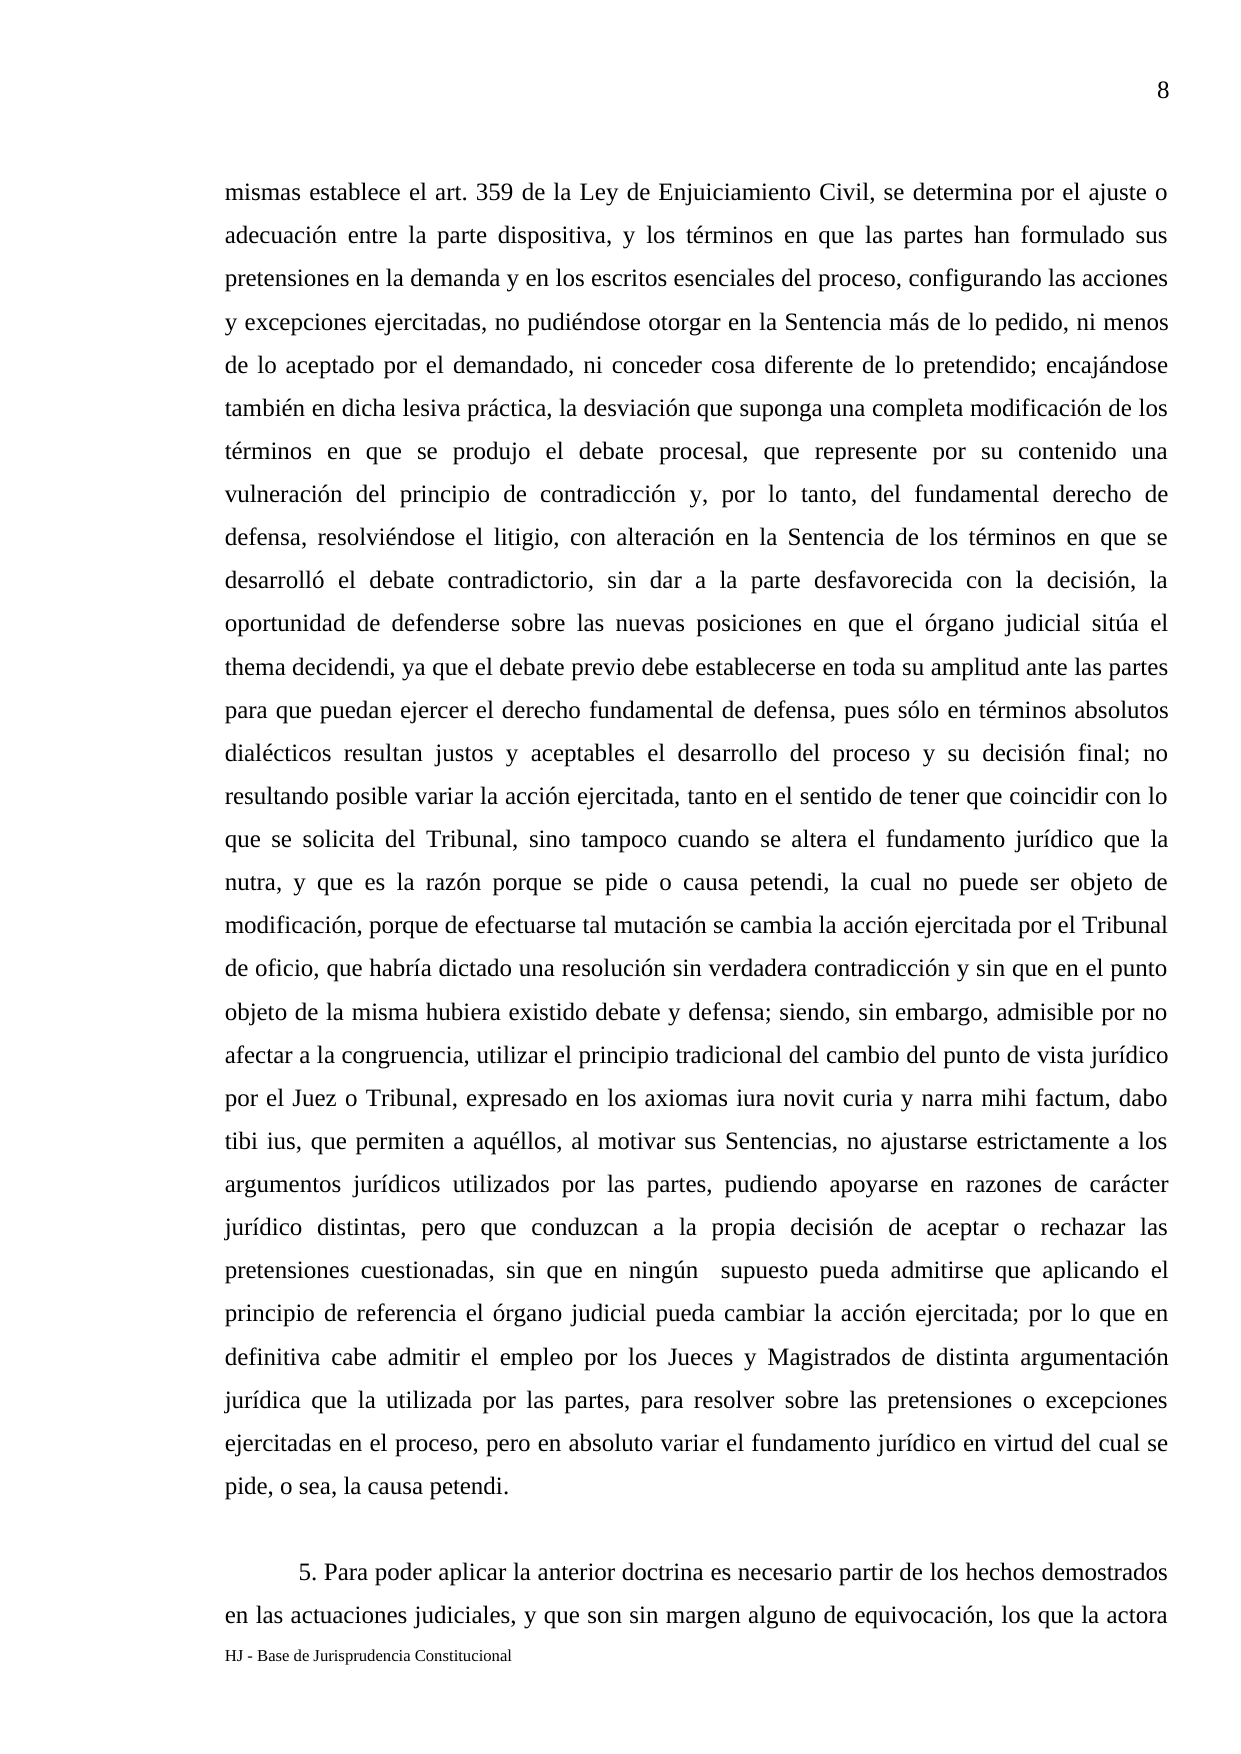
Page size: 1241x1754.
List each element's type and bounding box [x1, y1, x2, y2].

text [224, 1557, 1169, 1629]
text [224, 177, 1169, 1500]
